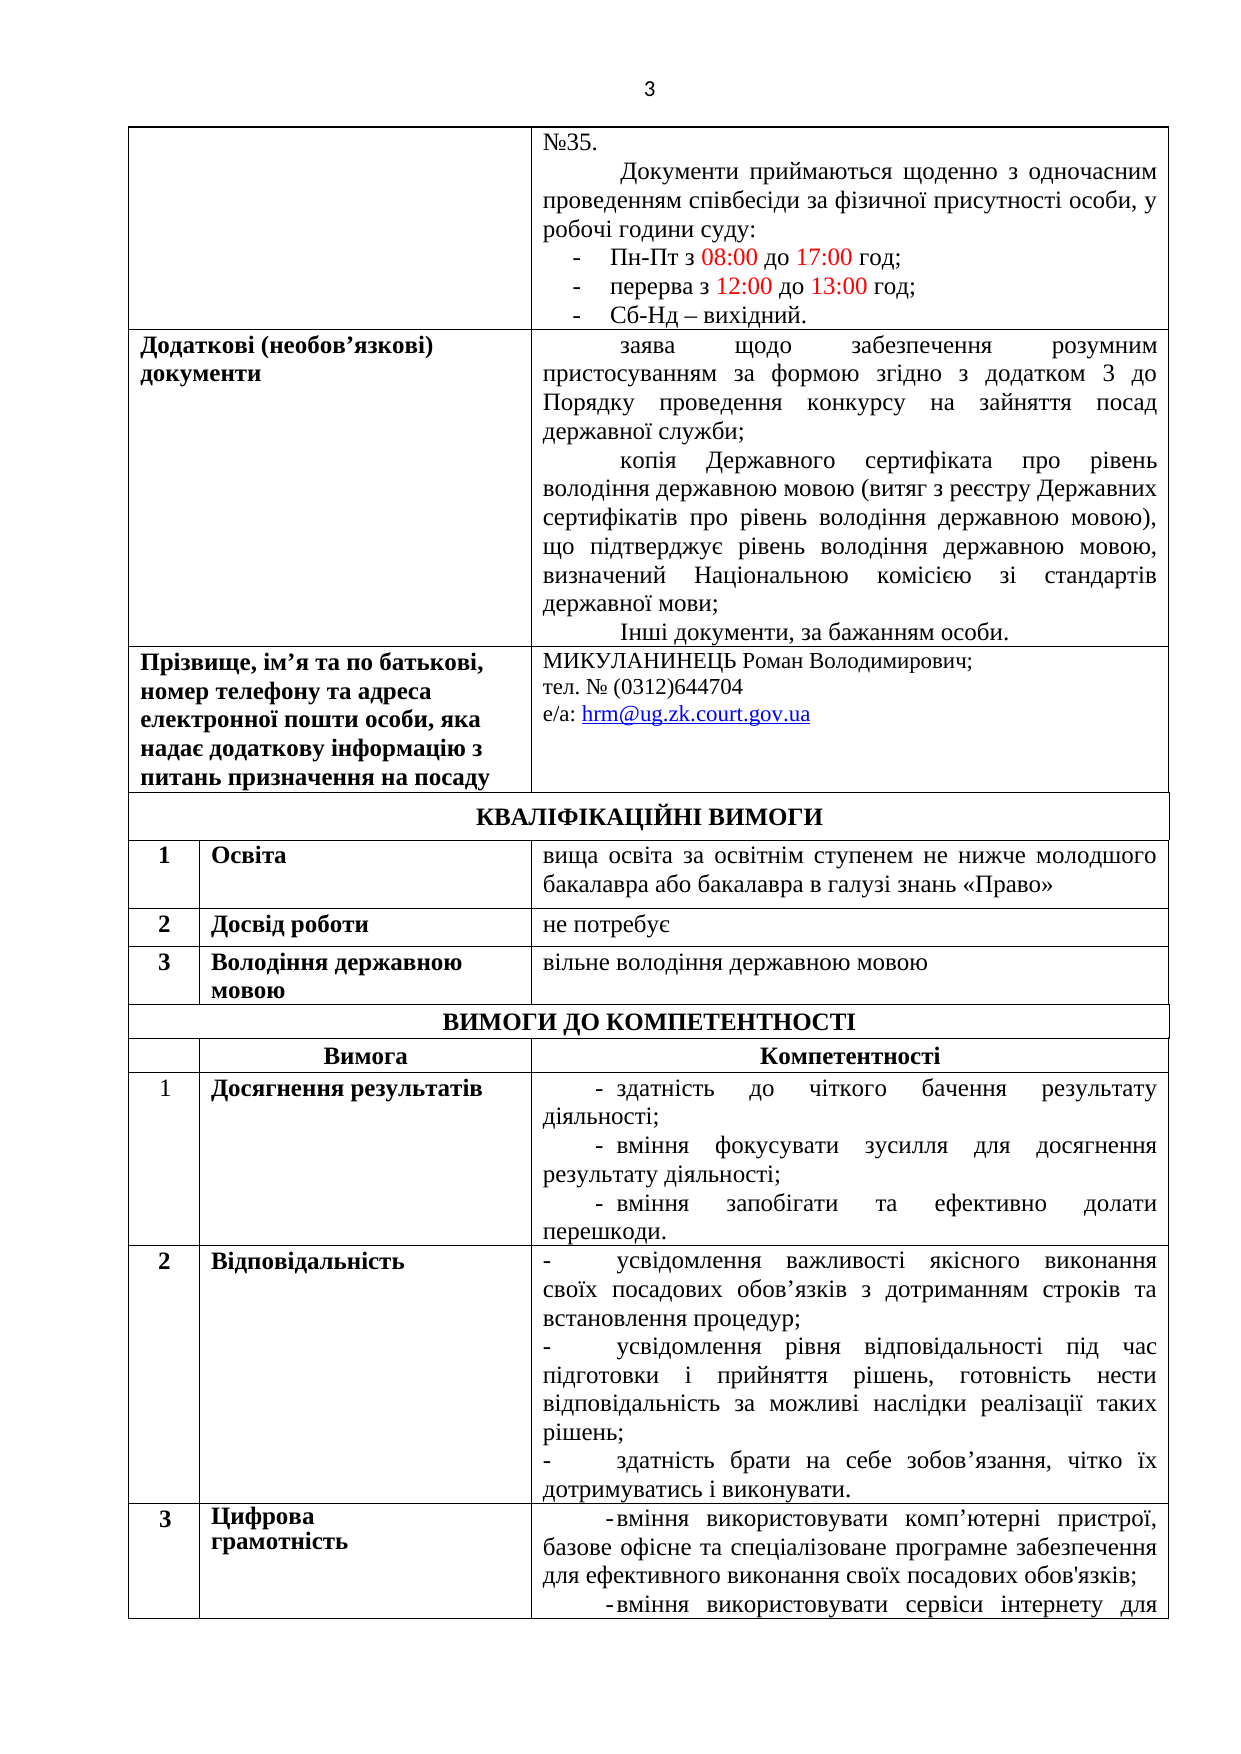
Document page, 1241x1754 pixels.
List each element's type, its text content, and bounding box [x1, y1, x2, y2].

table_cell [129, 1039, 199, 1072]
table_cell Прізвище, ім’я та по батькові, номер телефону та адреса електронної пошти особи, яка надає додаткову інформацію з питань призначення на посаду [129, 647, 531, 792]
table_cell 3 [129, 1504, 199, 1618]
table_cell заява щодо забезпечення розумним пристосуванням за формою згідно з додатком 3 до Порядку проведення конкурсу на зайняття посад державної служби; копія Державного сертифіката про рівень володіння державною мовою (витяг з реєстру Державних сертифікатів про рівень володіння державною мовою), що підтверджує рівень володіння державною мовою, визначений Національною комісією зі стандартів державної мови; Інші документи, за бажанням особи. [532, 330, 1168, 646]
table_cell МИКУЛАНИНЕЦЬ Роман Володимирович; тел. № (0312)644704 е/а: hrm@ug.zk.court.gov.ua [532, 647, 1168, 792]
table_cell 2 [129, 1246, 199, 1503]
table_cell ВИМОГИ ДО КОМПЕТЕНТНОСТІ [129, 1005, 1169, 1038]
table_cell вільне володіння державною мовою [532, 947, 1168, 1004]
table_cell 1 [129, 1073, 199, 1245]
table_cell усвідомлення важливості якісного виконання своїх посадових обов’язків з дотриманням строків та встановлення процедур; усвідомлення рівня відповідальності під час підготовки і прийняття рішень, готовність нести відповідальність за можливі наслідки реалізації таких рішень; здатність брати на себе зобов’язання, чітко їх дотримуватись і виконувати. [532, 1246, 1168, 1503]
table_cell Компетентності [532, 1039, 1168, 1072]
table_cell КВАЛІФІКАЦІЙНІ ВИМОГИ [129, 793, 1169, 839]
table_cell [532, 1504, 1168, 1618]
table_cell Цифрова грамотність [200, 1504, 531, 1618]
table_cell Володіння державною мовою [200, 947, 531, 1004]
table_cell Освіта [200, 841, 531, 908]
table_cell 3 [129, 947, 199, 1004]
table_cell 2 [129, 909, 199, 946]
table_cell 1 [129, 841, 199, 908]
table_cell Вимога [200, 1039, 531, 1072]
table_cell Досвід роботи [200, 909, 531, 946]
table_cell Досягнення результатів [200, 1073, 531, 1245]
table_cell не потребує [532, 909, 1168, 946]
table_cell Додаткові (необов’язкові) документи [129, 330, 531, 646]
table_cell здатність до чіткого бачення результату діяльності; вміння фокусувати зусилля для досягнення результату діяльності; вміння запобігати та ефективно долати перешкоди. [532, 1073, 1168, 1245]
table_cell вища освіта за освітнім ступенем не нижче молодшого бакалавра або бакалавра в галузі знань «Право» [532, 841, 1168, 908]
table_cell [532, 128, 1168, 329]
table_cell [129, 128, 531, 329]
table_cell Відповідальність [200, 1246, 531, 1503]
